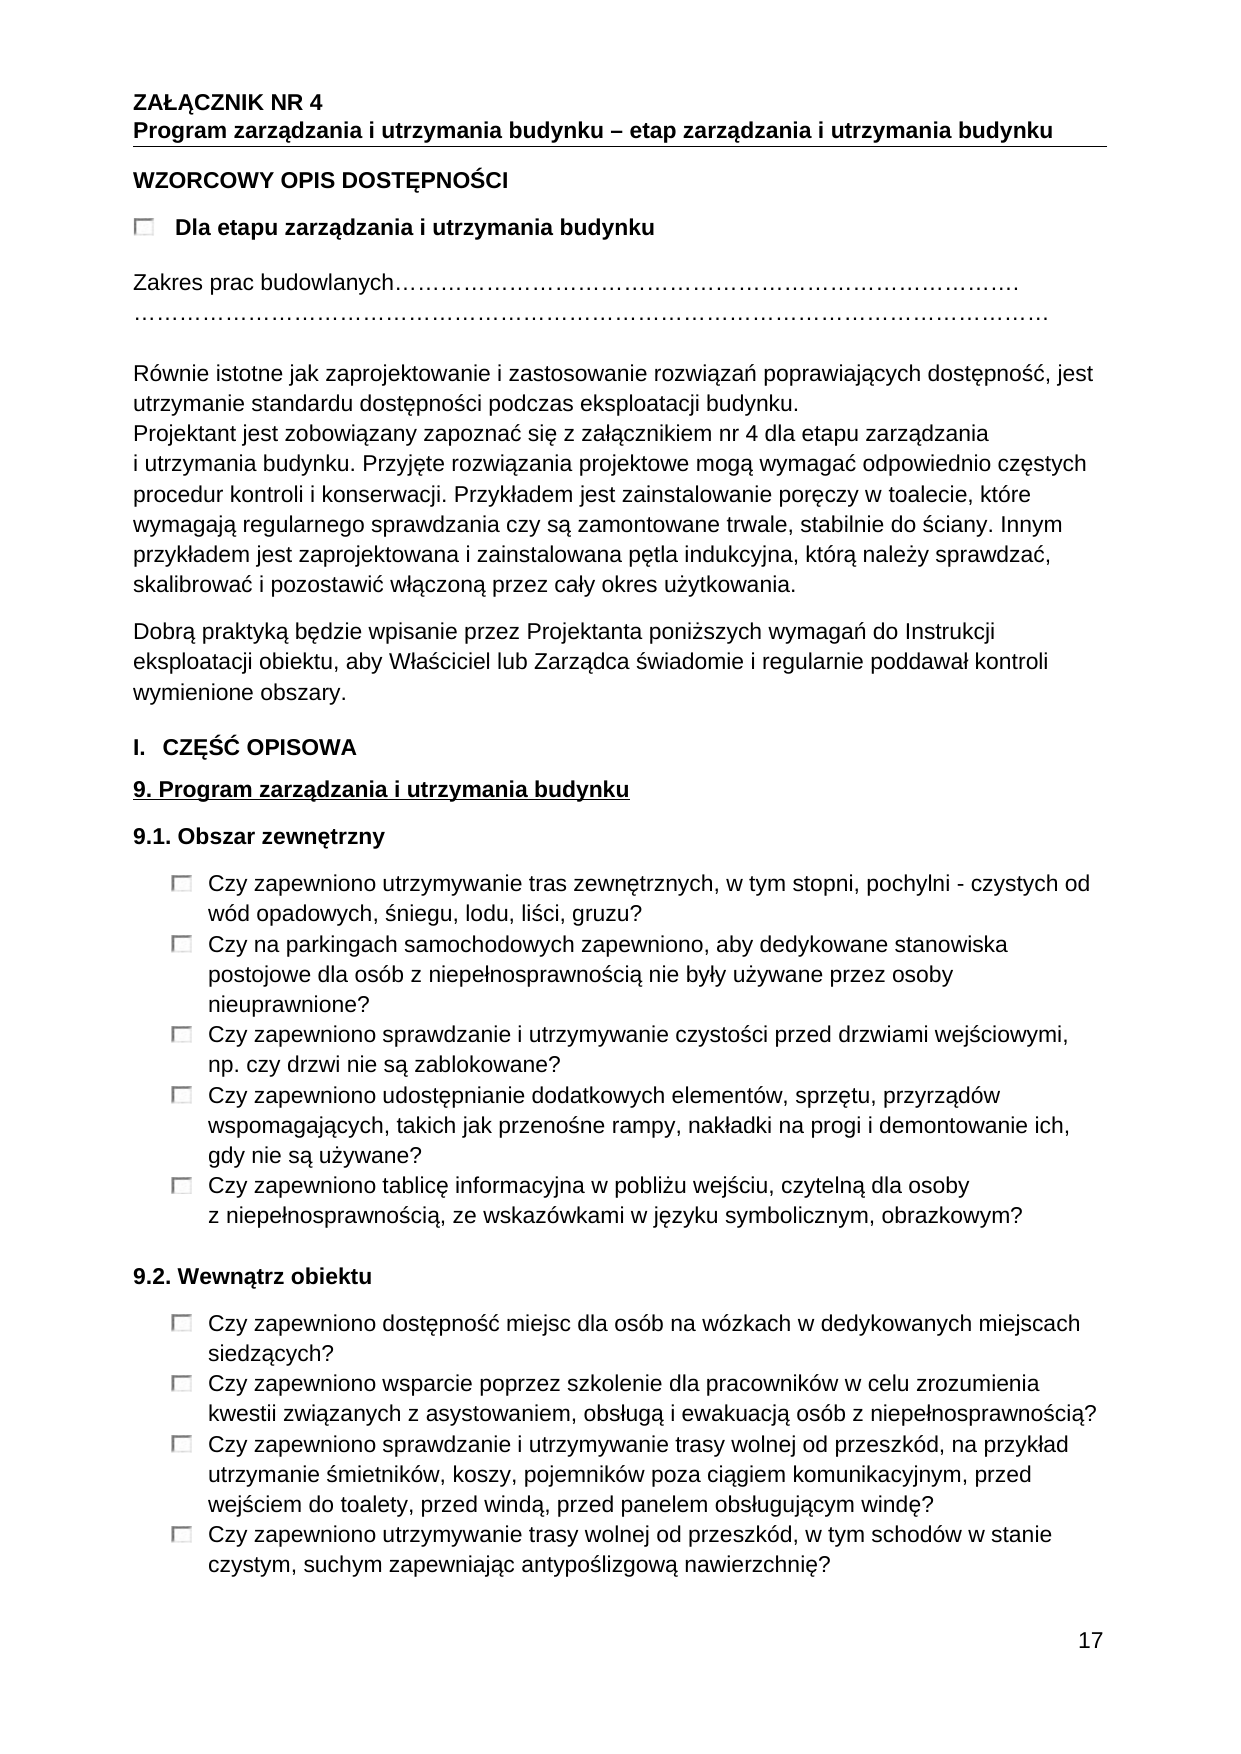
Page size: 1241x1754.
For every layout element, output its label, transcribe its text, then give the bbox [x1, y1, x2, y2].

list Czy zapewniono tablicę informacyjna w pobliżu wejściu, czytelną dla osoby z niepełnosprawnością, ze wskazówkami w języku symbolicznym, obrazkowym? [170, 1172, 1107, 1259]
text 9.2. Wewnątrz obiektu [133, 1263, 1107, 1289]
list Czy na parkingach samochodowych zapewniono, aby dedykowane stanowiska postojowe dla osób z niepełnosprawnością nie były używane przez osoby nieuprawnione? [170, 931, 1107, 1017]
text Równie istotne jak zaprojektowanie i zastosowanie rozwiązań poprawiających dostępność, jest utrzymanie standardu dostępności podczas eksploatacji budynku. [133, 360, 1107, 416]
list Czy zapewniono utrzymywanie trasy wolnej od przeszkód, w tym schodów w stanie czystym, suchym zapewniając antypoślizgową nawierzchnię? [170, 1521, 1107, 1578]
list Dla etapu zarządzania i utrzymania budynku [133, 214, 1107, 240]
text ………………………………………………………………………………………………………… [133, 299, 1107, 326]
list Czy zapewniono udostępnianie dodatkowych elementów, sprzętu, przyrządów wspomagających, takich jak przenośne rampy, nakładki na progi i demontowanie ich, gdy nie są używane? [170, 1082, 1107, 1168]
list Czy zapewniono utrzymywanie tras zewnętrznych, w tym stopni, pochylni - czystych od wód opadowych, śniegu, lodu, liści, gruzu? [170, 870, 1107, 927]
text Zakres prac budowlanych………………………………………………………………………. [133, 269, 1107, 296]
list Czy zapewniono dostępność miejsc dla osób na wózkach w dedykowanych miejscach siedzących? [170, 1310, 1107, 1366]
subtitle Program zarządzania i utrzymania budynku – etap zarządzania i utrzymania budynku [133, 117, 1107, 146]
text Dobrą praktyką będzie wpisanie przez Projektanta poniższych wymagań do Instrukcji eksploatacji obiektu, aby Właściciel lub Zarządca świadomie i regularnie poddawał kontroli wymienione obszary. [133, 618, 1107, 705]
list Czy zapewniono sprawdzanie i utrzymywanie czystości przed drzwiami wejściowymi, np. czy drzwi nie są zablokowane? [170, 1021, 1107, 1078]
subtitle CZĘŚĆ OPISOWA [133, 734, 1107, 760]
subtitle ZAŁĄCZNIK NR 4 [133, 89, 1107, 115]
text Projektant jest zobowiązany zapoznać się z załącznikiem nr 4 dla etapu zarządzania i utrzymania budynku. Przyjęte rozwiązania projektowe mogą wymagać odpowiednio częstych procedur kontroli i konserwacji. Przykładem jest zainstalowanie poręczy w toalecie, które wymagają regularnego sprawdzania czy są zamontowane trwale, stabilnie do ściany. Innym przykładem jest zaprojektowana i zainstalowana pętla indukcyjna, którą należy sprawdzać, skalibrować i pozostawić włączoną przez cały okres użytkowania. [133, 420, 1107, 598]
text 9. Program zarządzania i utrzymania budynku [133, 776, 1107, 803]
text 9.1. Obszar zewnętrzny [133, 823, 1107, 850]
list Czy zapewniono sprawdzanie i utrzymywanie trasy wolnej od przeszkód, na przykład utrzymanie śmietników, koszy, pojemników poza ciągiem komunikacyjnym, przed wejściem do toalety, przed windą, przed panelem obsługującym windę? [170, 1431, 1107, 1517]
list Czy zapewniono wsparcie poprzez szkolenie dla pracowników w celu zrozumienia kwestii związanych z asystowaniem, obsługą i ewakuacją osób z niepełnosprawnością? [170, 1370, 1107, 1427]
text WZORCOWY OPIS DOSTĘPNOŚCI [133, 167, 1107, 193]
